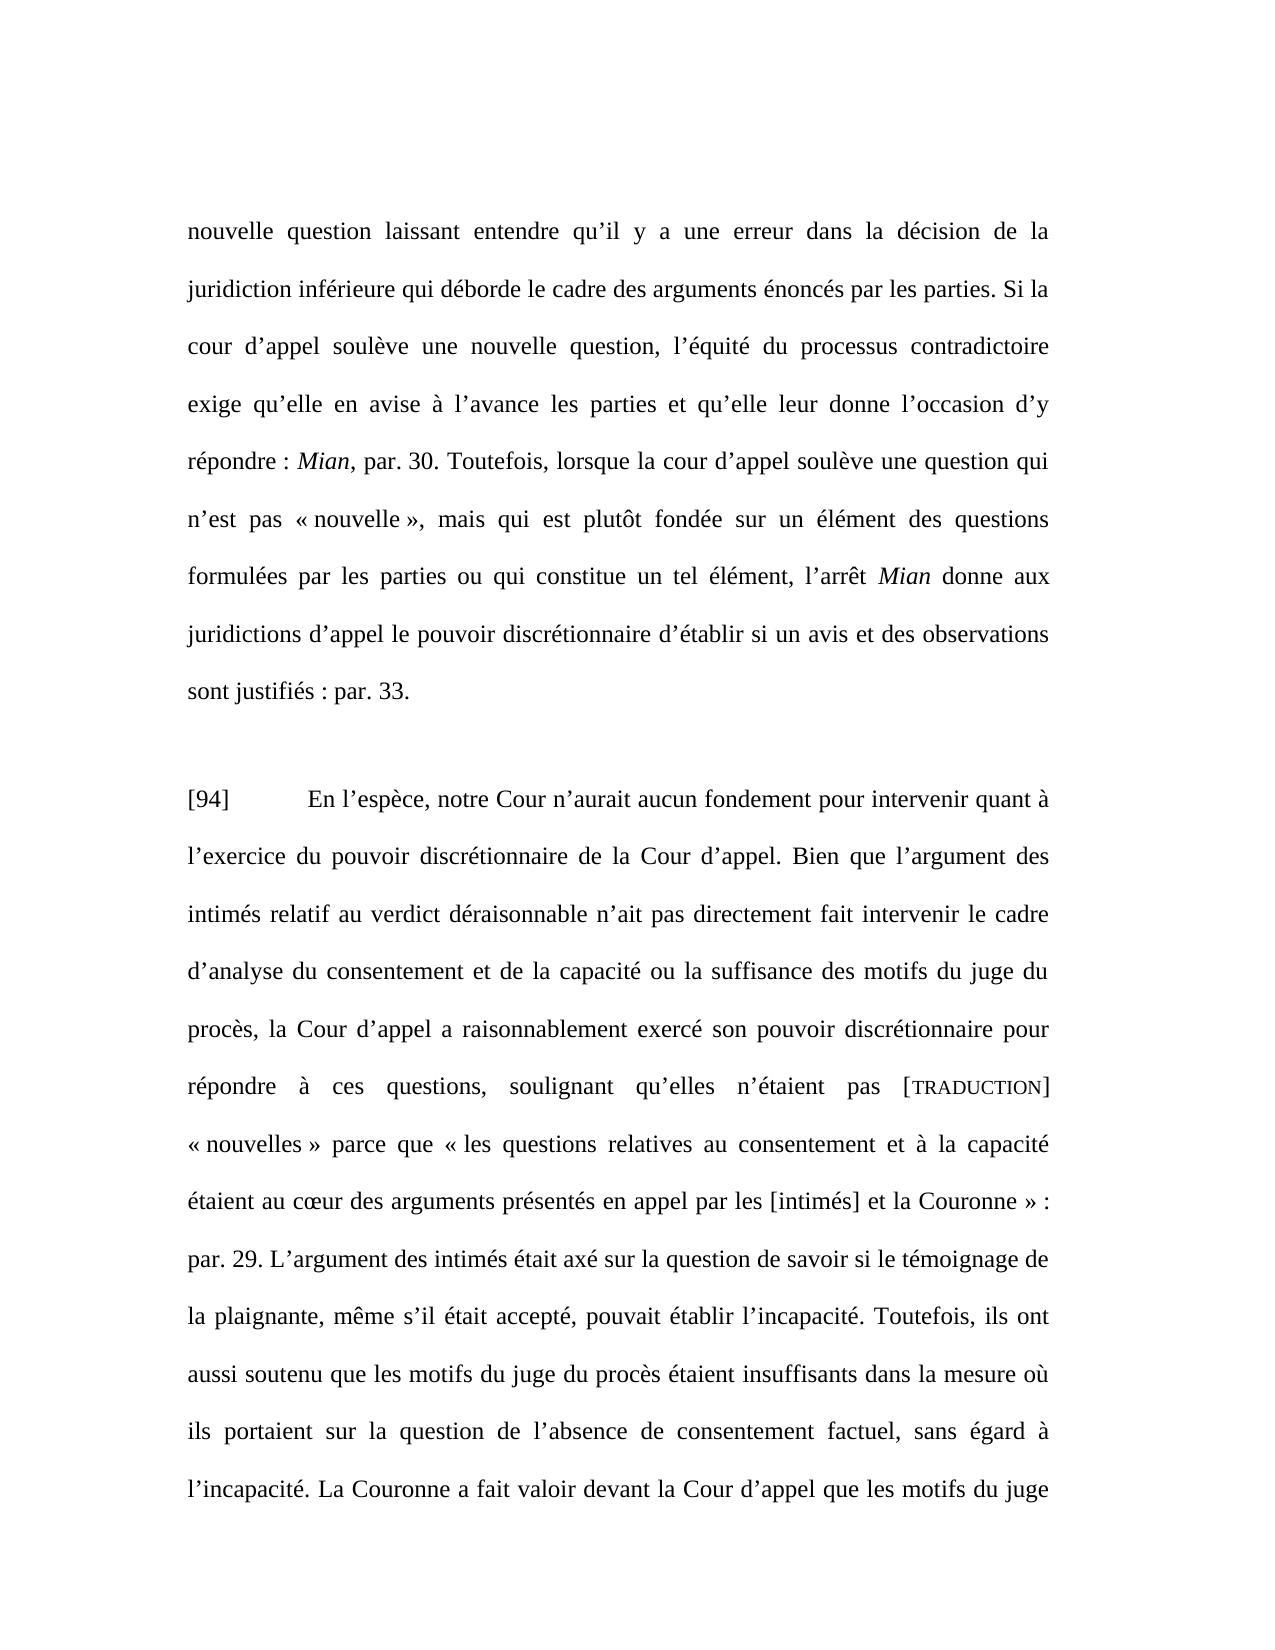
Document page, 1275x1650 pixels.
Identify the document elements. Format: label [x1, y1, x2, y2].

text [187, 216, 1050, 705]
text [187, 784, 1050, 1503]
